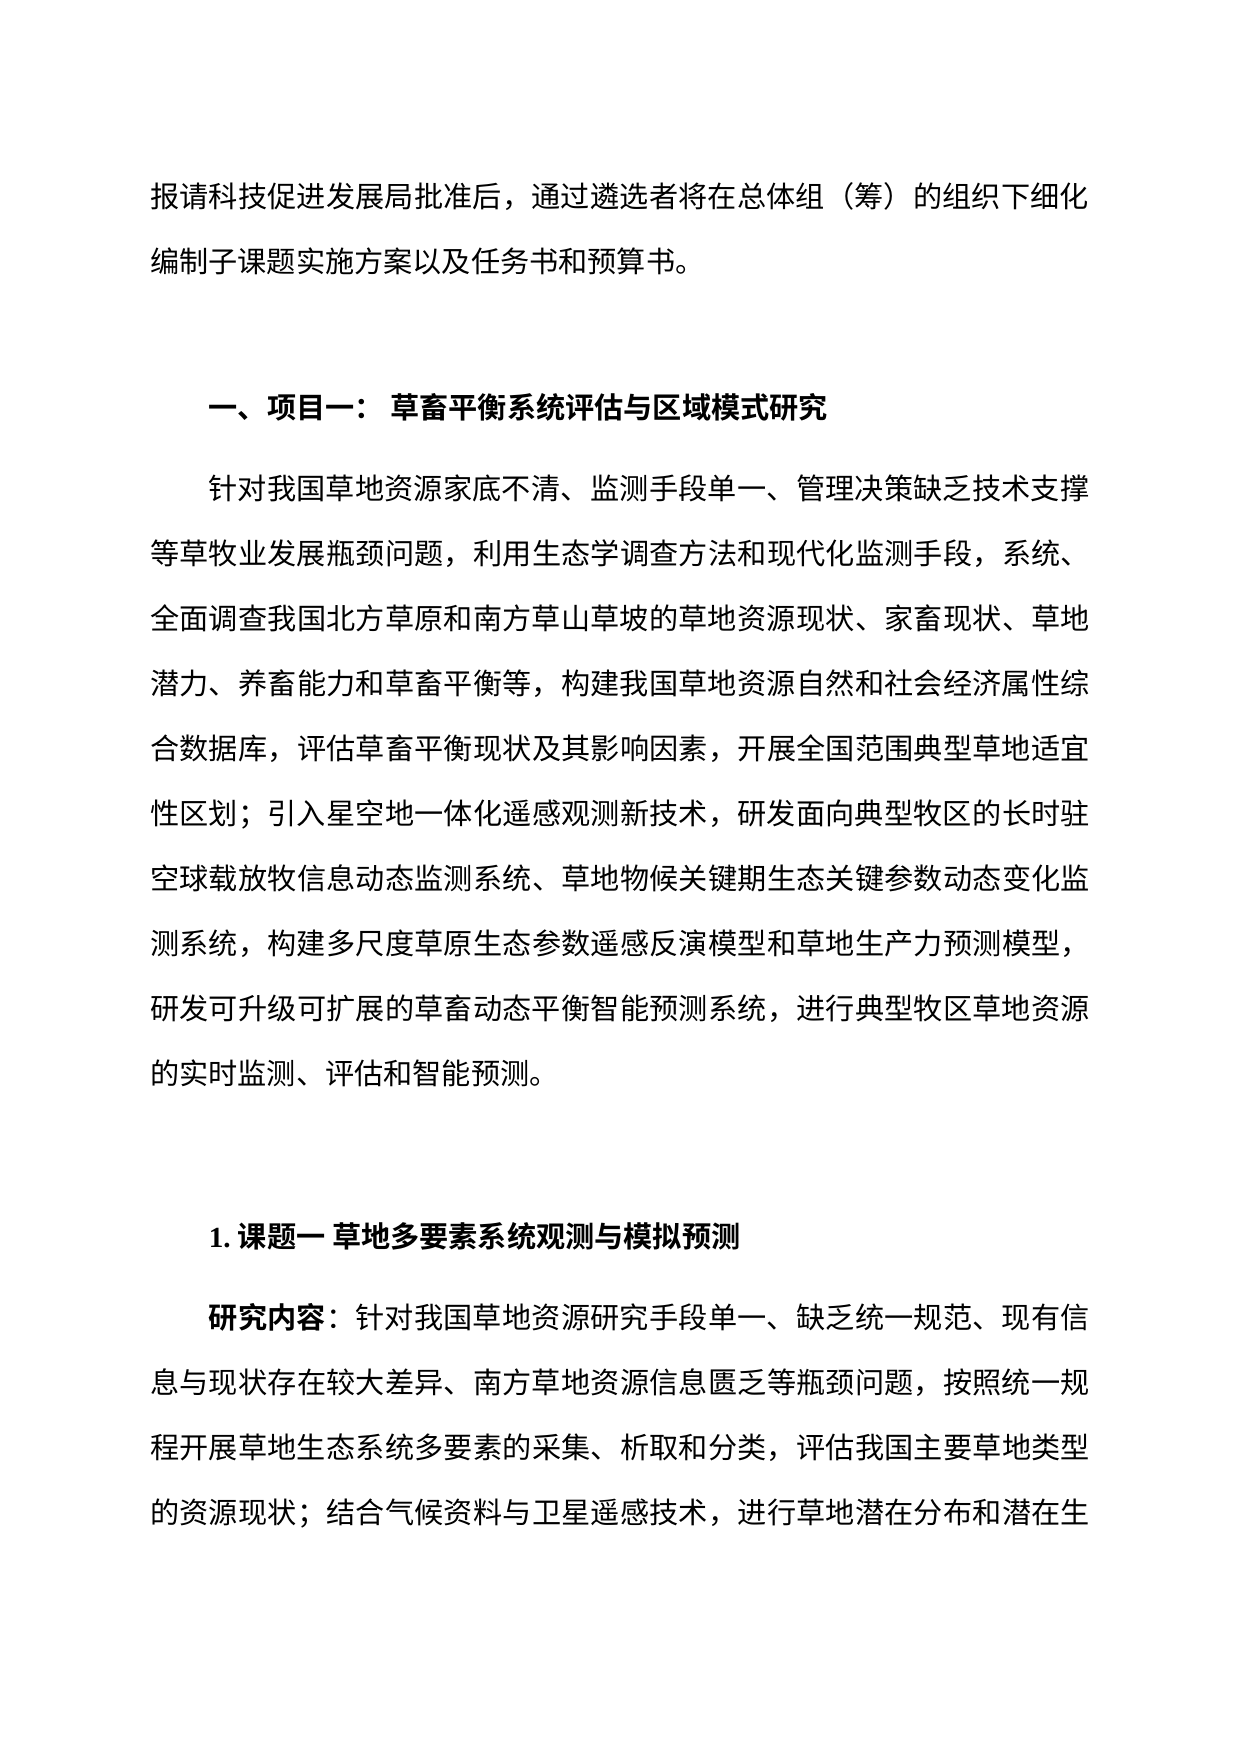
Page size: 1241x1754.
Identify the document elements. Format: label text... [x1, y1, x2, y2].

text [150, 162, 1090, 292]
text 1. 课题一 草地多要素系统观测与模拟预测 [150, 1202, 1090, 1267]
text 一、项目一： 草畜平衡系统评估与区域模式研究 [150, 373, 1090, 438]
text 针对我国草地资源家底不清、监测手段单一、管理决策缺乏技术支撑等草牧业发展瓶颈问题，利用生态学调查方法和现代化监测手段，系统、全面调查我国北方草原和南方草山草坡的草地资源现状、家畜现状、草地潜力、养畜能力和草畜平衡等，构建我国草地资源自然和社会经济属性综合数据库，评估草畜平衡现状及其影响因素，开展全国范围典型草地适宜性区划；引入星空地一体化遥感观测新技术，研发面向典型牧区的长时驻空球载放牧信息动态监测系统、草地物候关键期生态关键参数动态变化监测系统，构建多尺度草原生态参数遥感反演模型和草地生产力预测模型，研发可升级可扩展的草畜动态平衡智能预测系统，进行典型牧区草地资源的实时监测、评估和智能预测。 [150, 454, 1090, 1104]
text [150, 1283, 1090, 1543]
